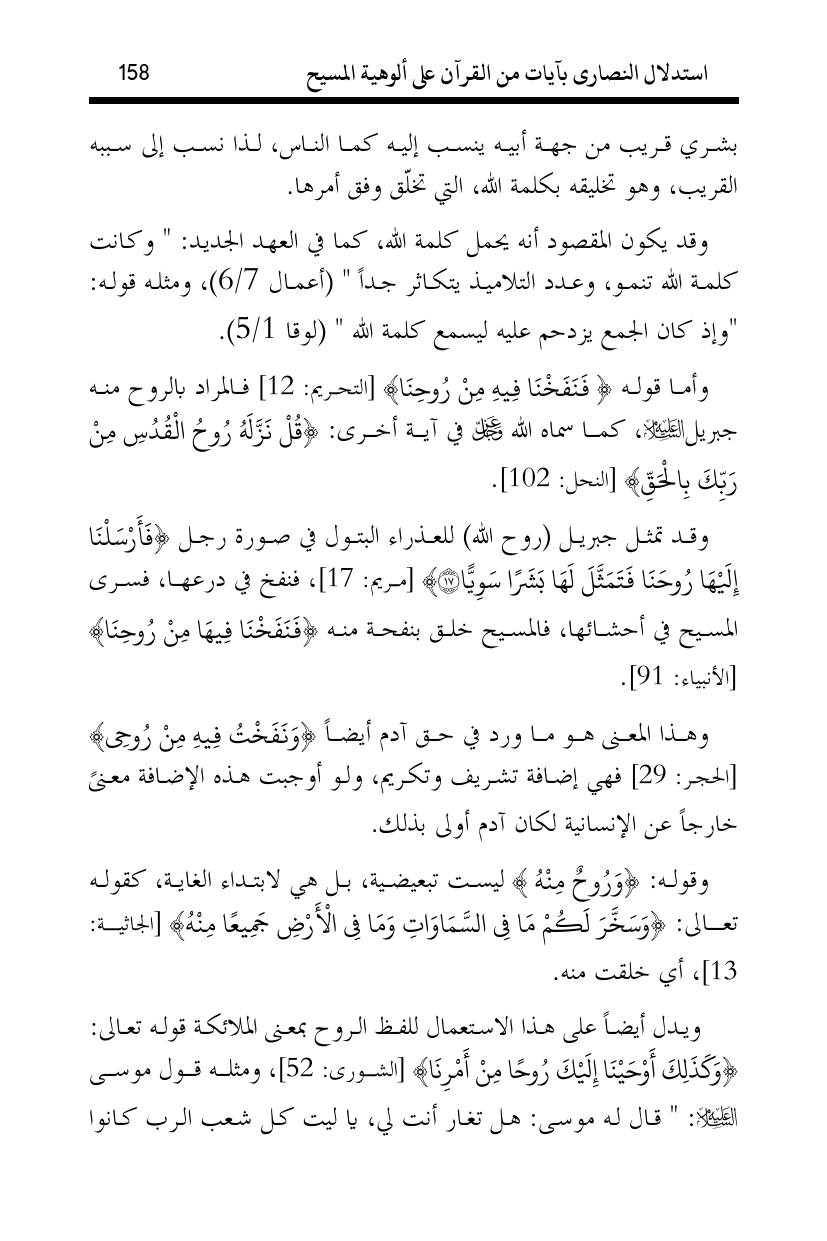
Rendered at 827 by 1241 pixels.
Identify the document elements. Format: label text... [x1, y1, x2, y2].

text وقد تمثل جبريل (روح الله) للعذراء البتول في صورة رجل ﴿فَأَرْسَلْنَا إِلَيْهَا رُوحَنَا فَتَمَثَّلَ لَهَا بَشَرًا سَوِيًّا١٧﴾ [مريم: 17]، فنفخ في درعها، فسرى المسيح في أحشائها، فالمسيح خلق بنفحة منه ﴿فَنَفَخْنَا فِيهَا مِنْ رُوحِنَا﴾ [الأنبياء: 91]. [89, 506, 738, 703]
text وقد يكون المقصود أنه يحمل كلمة الله، كما في العهد الجديد: " وكانت كلمة الله تنمو، وعدد التلاميذ يتكاثر جداً " (أعمال 6/7)، ومثله قوله: "وإذ كان الجمع يزدحم عليه ليسمع كلمة الله " (لوقا 5/1). [89, 212, 738, 357]
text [89, 998, 738, 1144]
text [89, 115, 738, 212]
text وهذا المعنى هو ما ورد في حق آدم أيضاً ﴿وَنَفَخْتُ فِيهِ مِنْ رُوحِي﴾ [الحجر: 29] فهي إضافة تشريف وتكريم، ولو أوجبت هذه الإضافة معنىً خارجاً عن الإنسانية لكان آدم أولى بذلك. [89, 703, 738, 850]
text وأما قوله ﴿ فَنَفَخْنَا فِيهِ مِنْ رُوحِنَا﴾ [التحريم: 12] فالمراد بالروح منه جبريل÷، كما سماه الله ﻷ في آية أخرى: ﴿قُلْ نَزَّلَهُ رُوحُ الْقُدُسِ مِنْ رَبِّكَ بِالْحَقِّ﴾ [النحل: 102]. [89, 357, 738, 506]
text وقوله: ﴿وَرُوحٌ مِنْهُ ﴾ ليست تبعيضية، بل هي لابتداء الغاية، كقوله تعالى: ﴿وَسَخَّرَ لَكُمْ مَا فِي السَّمَاوَاتِ وَمَا فِي الْأَرْضِ جَمِيعًا مِنْهُ﴾ [الجاثية: 13]، أي خلقت منه. [89, 850, 738, 998]
